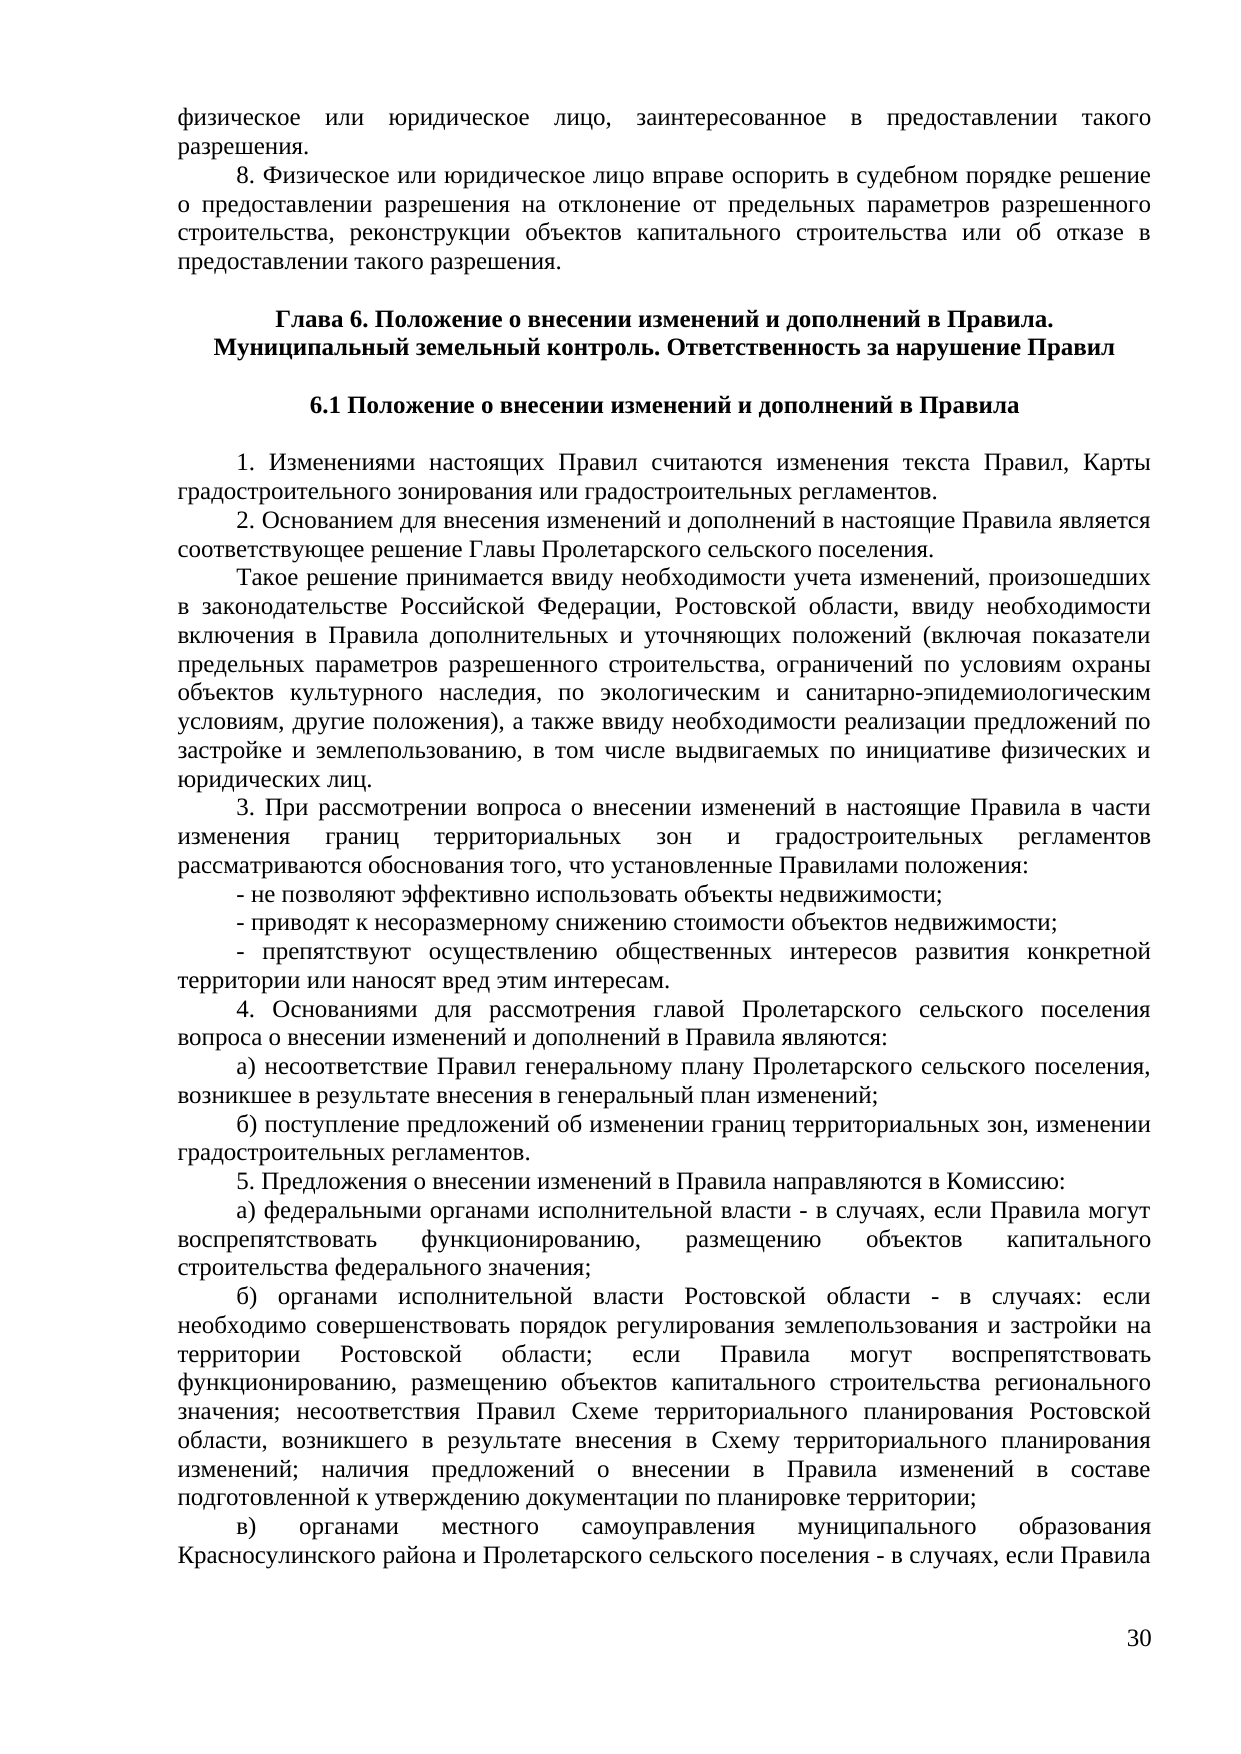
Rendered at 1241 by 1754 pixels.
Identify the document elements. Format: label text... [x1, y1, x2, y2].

text 8. Физическое или юридическое лицо вправе оспорить в судебном порядке решение о предоставлении разрешения на отклонение от предельных параметров разрешенного строительства, реконструкции объектов капитального строительства или об отказе в предоставлении такого разрешения. [177, 160, 1152, 275]
text а) федеральными органами исполнительной власти - в случаях, если Правила могут воспрепятствовать функционированию, размещению объектов капитального строительства федерального значения; [177, 1195, 1152, 1281]
text 2. Основанием для внесения изменений и дополнений в настоящие Правила является соответствующее решение Главы Пролетарского сельского поселения. [177, 505, 1152, 562]
text 1. Изменениями настоящих Правил считаются изменения текста Правил, Карты градостроительного зонирования или градостроительных регламентов. [177, 447, 1152, 505]
text б) органами исполнительной власти Ростовской области - в случаях: если необходимо совершенствовать порядок регулирования землепользования и застройки на территории Ростовской области; если Правила могут воспрепятствовать функционированию, размещению объектов капитального строительства регионального значения; несоответствия Правил Схеме территориального планирования Ростовской области, возникшего в результате внесения в Схему территориального планирования изменений; наличия предложений о внесении в Правила изменений в составе подготовленной к утверждению документации по планировке территории; [177, 1281, 1152, 1511]
text Такое решение принимается ввиду необходимости учета изменений, произошедших в законодательстве Российской Федерации, Ростовской области, ввиду необходимости включения в Правила дополнительных и уточняющих положений (включая показатели предельных параметров разрешенного строительства, ограничений по условиям охраны объектов культурного наследия, по экологическим и санитарно-эпидемиологическим условиям, другие положения), а также ввиду необходимости реализации предложений по застройке и землепользованию, в том числе выдвигаемых по инициативе физических и юридических лиц. [177, 562, 1152, 792]
text 5. Предложения о внесении изменений в Правила направляются в Комиссию: [177, 1166, 1152, 1195]
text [177, 102, 1152, 160]
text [177, 1511, 1152, 1569]
text - препятствуют осуществлению общественных интересов развития конкретной территории или наносят вред этим интересам. [177, 936, 1152, 994]
subtitle 6.1 Положение о внесении изменений и дополнений в Правила [177, 390, 1152, 419]
text 4. Основаниями для рассмотрения главой Пролетарского сельского поселения вопроса о внесении изменений и дополнений в Правила являются: [177, 994, 1152, 1051]
text - приводят к несоразмерному снижению стоимости объектов недвижимости; [177, 907, 1152, 936]
text 3. При рассмотрении вопроса о внесении изменений в настоящие Правила в части изменения границ территориальных зон и градостроительных регламентов рассматриваются обоснования того, что установленные Правилами положения: [177, 792, 1152, 879]
subtitle Глава 6. Положение о внесении изменений и дополнений в Правила. Муниципальный земельный контроль. Ответственность за нарушение Правил [177, 304, 1152, 361]
text б) поступление предложений об изменении границ территориальных зон, изменении градостроительных регламентов. [177, 1109, 1152, 1166]
text а) несоответствие Правил генеральному плану Пролетарского сельского поселения, возникшее в результате внесения в генеральный план изменений; [177, 1051, 1152, 1109]
text - не позволяют эффективно использовать объекты недвижимости; [177, 879, 1152, 907]
